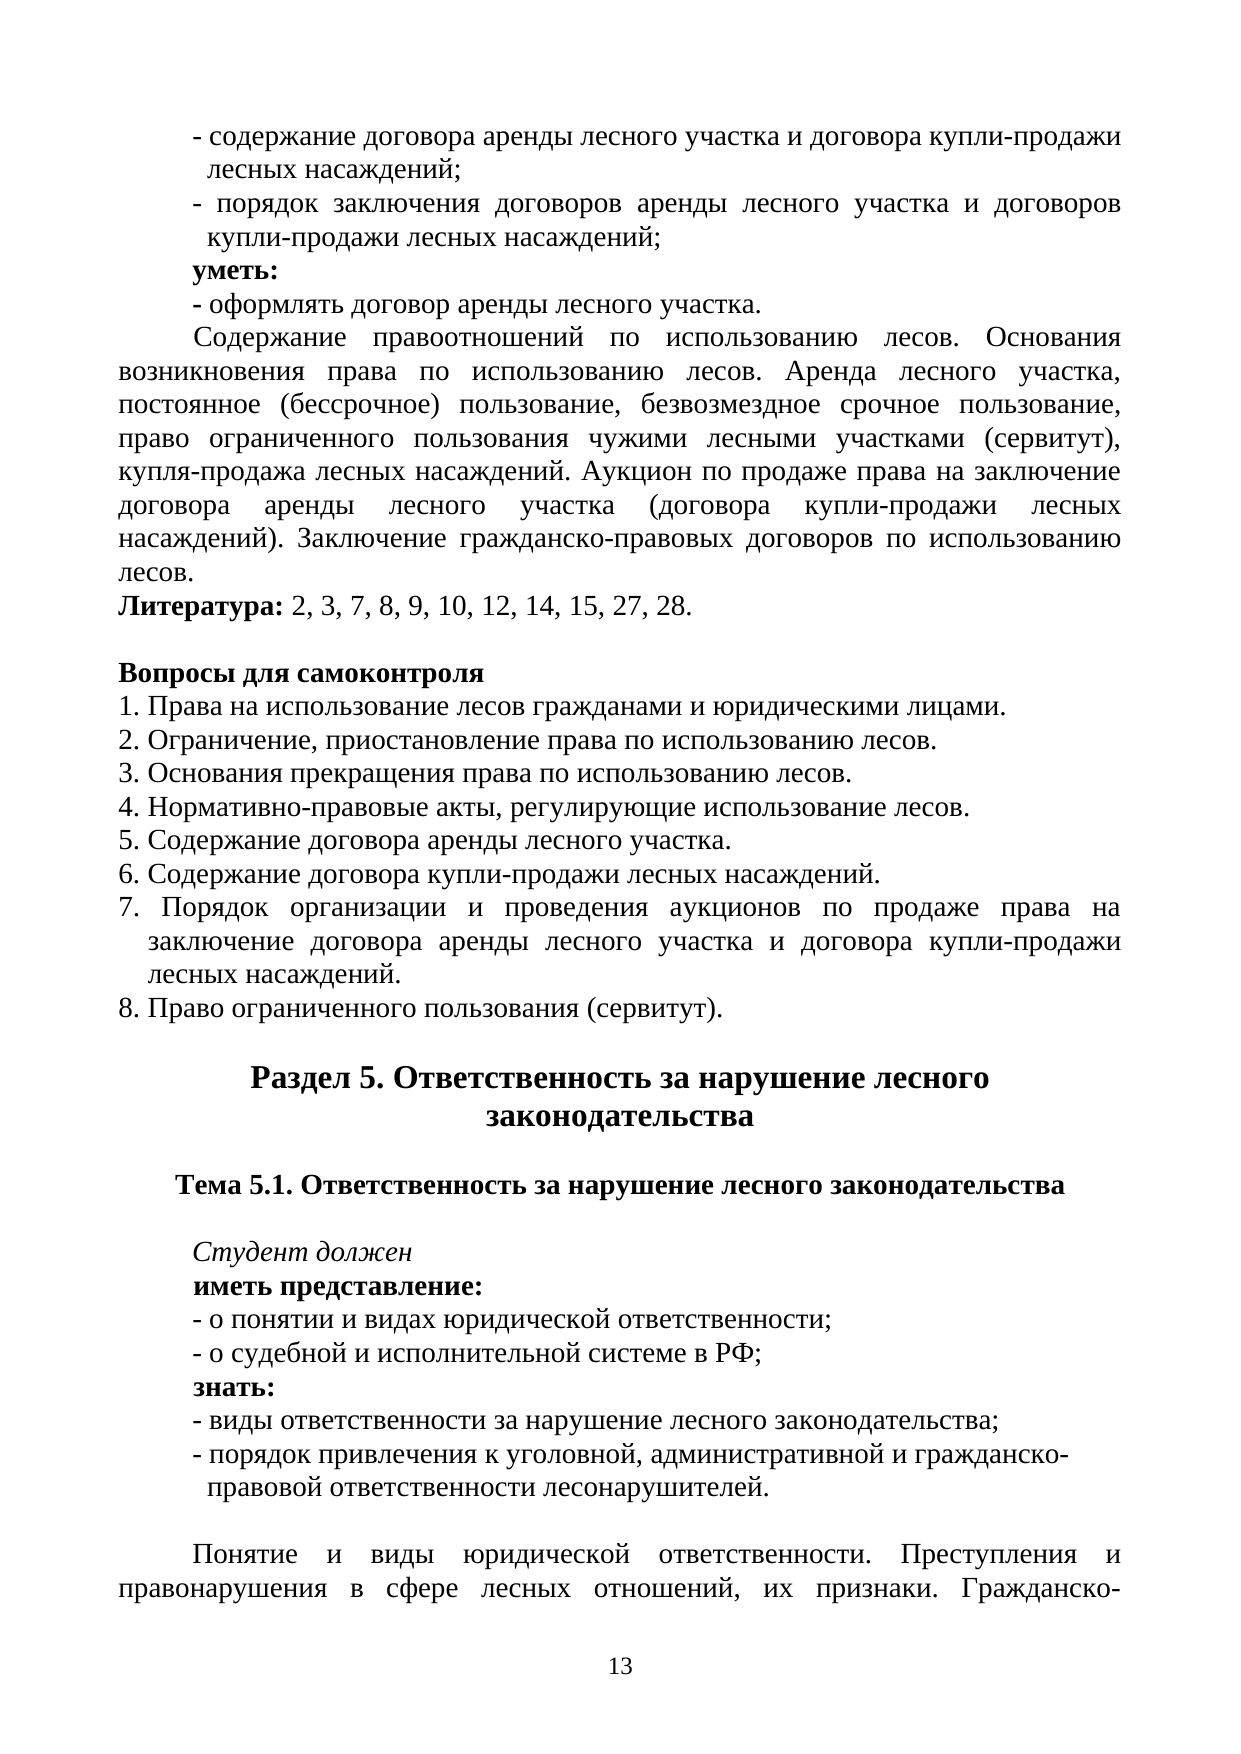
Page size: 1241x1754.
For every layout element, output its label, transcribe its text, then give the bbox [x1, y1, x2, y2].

text Тема 5.1. Ответственность за нарушение лесного законодательства [118, 1167, 1122, 1201]
text Раздел 5. Ответственность за нарушение лесного [118, 1057, 1122, 1096]
text 2. Ограничение, приостановление права по использованию лесов. [118, 722, 1122, 755]
text уметь: [192, 252, 1122, 286]
text законодательства [118, 1096, 1122, 1134]
text 4. Нормативно-правовые акты, регулирующие использование лесов. [118, 789, 1122, 822]
text 1. Права на использование лесов гражданами и юридическими лицами. [118, 688, 1122, 722]
text 6. Содержание договора купли-продажи лесных насаждений. [118, 856, 1122, 889]
text знать: [118, 1369, 1122, 1402]
text иметь представление: [118, 1268, 1122, 1302]
text Содержание правоотношений по использованию лесов. Основания возникновения права по использованию лесов. Аренда лесного участка, постоянное (бессрочное) пользование, безвозмездное срочное пользование, право ограниченного пользования чужими лесными участками (сервитут), купля-продажа лесных насаждений. Аукцион по продаже права на заключение договора аренды лесного участка (договора купли-продажи лесных насаждений). Заключение гражданско-правовых договоров по использованию лесов. [118, 319, 1122, 588]
text - о судебной и исполнительной системе в РФ; [156, 1335, 1122, 1369]
text - оформлять договор аренды лесного участка. [192, 286, 1122, 319]
text - виды ответственности за нарушение лесного законодательства; [192, 1402, 1122, 1436]
text Студент должен [118, 1234, 1122, 1268]
text 3. Основания прекращения права по использованию лесов. [118, 755, 1122, 789]
text 5. Содержание договора аренды лесного участка. [118, 822, 1122, 856]
text Вопросы для самоконтроля [118, 655, 1122, 688]
text 7. Порядок организации и проведения аукционов по продаже права на заключение договора аренды лесного участка и договора купли-продажи лесных насаждений. [118, 889, 1122, 990]
text - о понятии и видах юридической ответственности; [156, 1302, 1122, 1335]
text 8. Право ограниченного пользования (сервитут). [118, 990, 1122, 1024]
text Литература: 2, 3, 7, 8, 9, 10, 12, 14, 15, 27, 28. [118, 588, 1122, 621]
text - содержание договора аренды лесного участка и договора купли-продажи лесных насаждений; [192, 118, 1122, 185]
text - порядок заключения договоров аренды лесного участка и договоров купли-продажи лесных насаждений; [192, 185, 1122, 252]
text - порядок привлечения к уголовной, административной и гражданско-правовой ответственности лесонарушителей. [192, 1436, 1122, 1503]
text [118, 1536, 1122, 1603]
